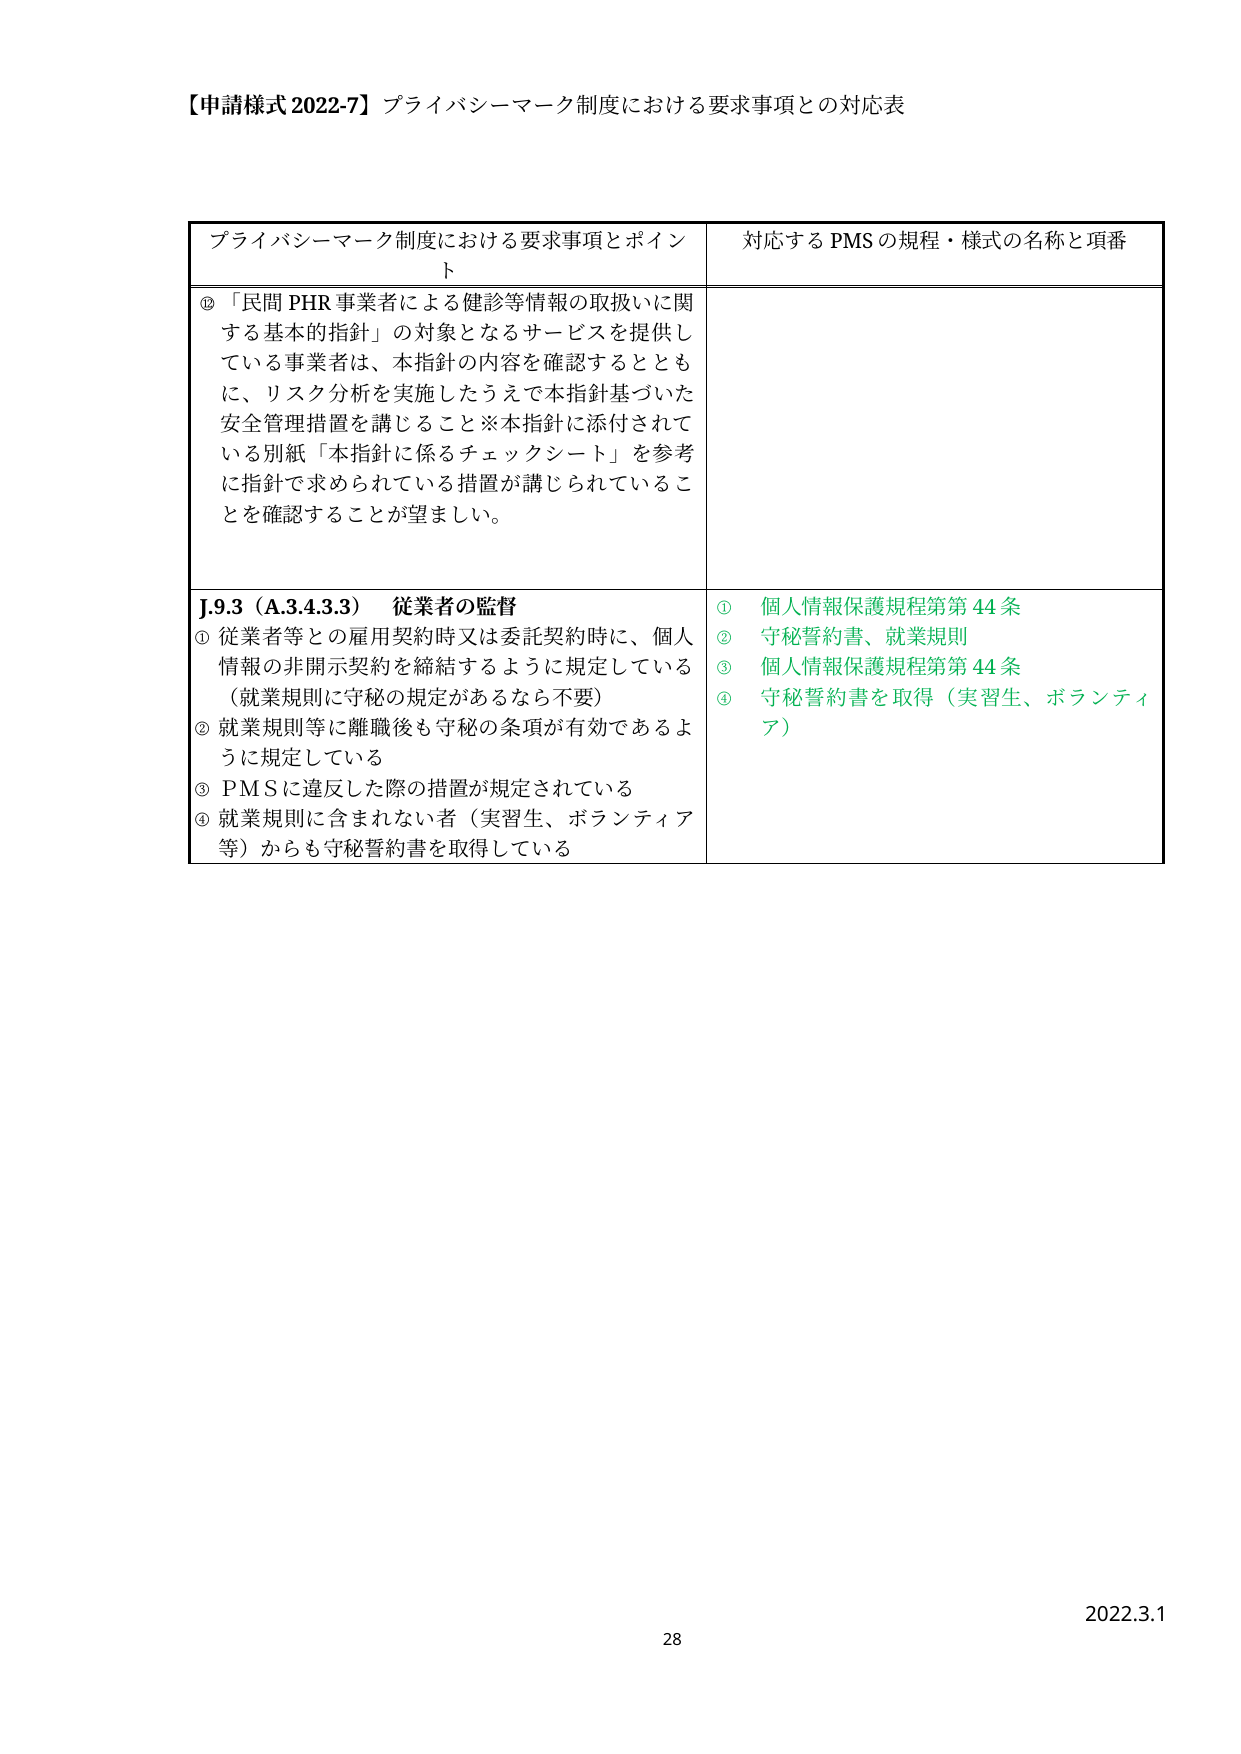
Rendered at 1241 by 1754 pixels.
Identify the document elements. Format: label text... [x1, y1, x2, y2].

table_header プライバシーマーク制度における要求事項とポイント [191, 224, 706, 285]
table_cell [191, 288, 706, 589]
table_cell J.9.3（A.3.4.3.3） 従業者の監督 従業者等との雇用契約時又は委託契約時に、個人情報の非開示契約を締結するように規定している（就業規則に守秘の規定があるなら不要） 就業規則等に離職後も守秘の条項が有効であるように規定している ＰＭＳに違反した際の措置が規定されている 就業規則に含まれない者（実習生、ボランティア等）からも守秘誓約書を取得している [191, 590, 706, 863]
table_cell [707, 288, 1162, 589]
table_cell 個人情報保護規程第第44条 守秘誓約書、就業規則 個人情報保護規程第第44条 守秘誓約書を取得（実習生、ボランティア） [707, 590, 1162, 863]
table_header 対応するPMSの規程・様式の名称と項番 [707, 224, 1162, 285]
